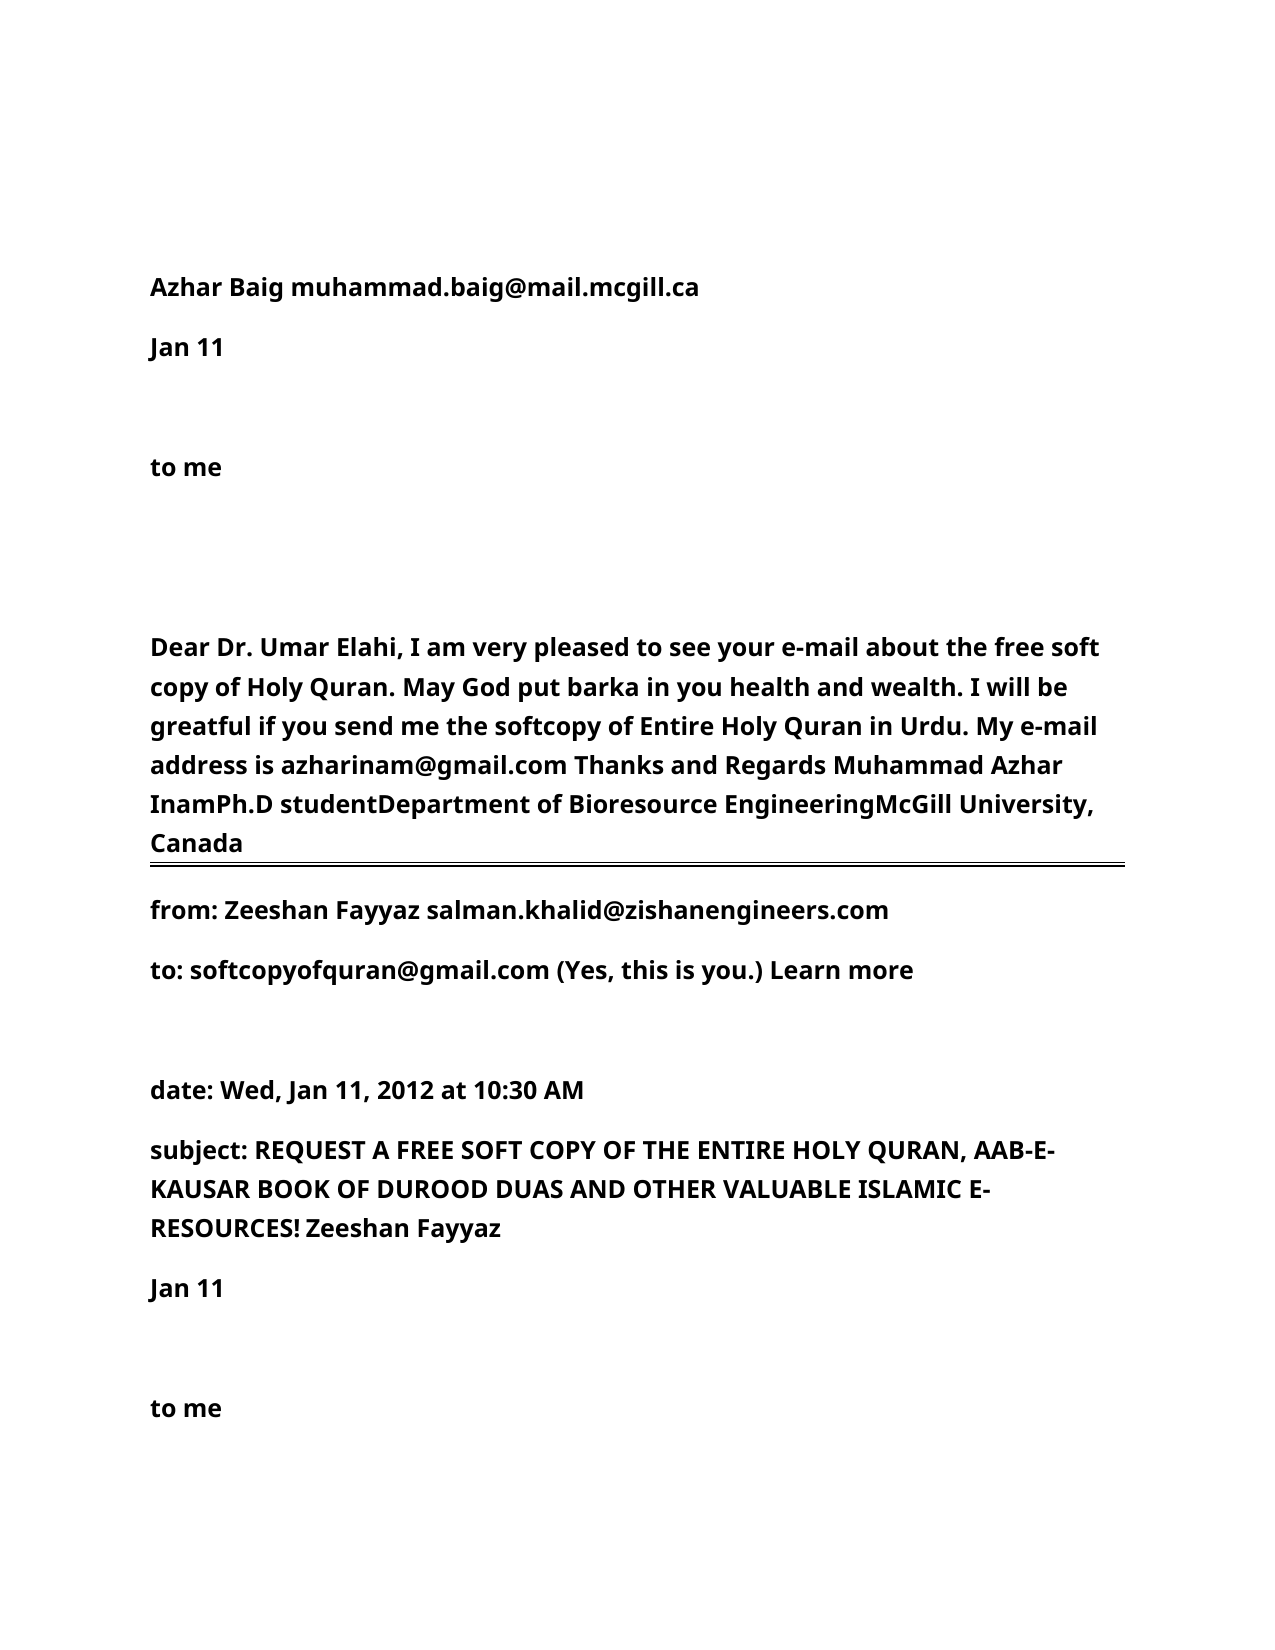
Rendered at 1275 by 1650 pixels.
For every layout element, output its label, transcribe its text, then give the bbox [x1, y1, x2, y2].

text Jan 11 [150, 1271, 1125, 1305]
text subject: REQUEST A FREE SOFT COPY OF THE ENTIRE HOLY QURAN, AAB-E-KAUSAR BOOK OF DUROOD DUAS AND OTHER VALUABLE ISLAMIC E-RESOURCES! Zeeshan Fayyaz [150, 1133, 1125, 1245]
text from: Zeeshan Fayyaz salman.khalid@zishanengineers.com [150, 893, 1125, 927]
text Jan 11 [150, 330, 1125, 364]
text Azhar Baig muhammad.baig@mail.mcgill.ca [150, 270, 1125, 304]
text to: softcopyofquran@gmail.com (Yes, this is you.) Learn more [150, 953, 1125, 987]
text date: Wed, Jan 11, 2012 at 10:30 AM [150, 1073, 1125, 1107]
text Dear Dr. Umar Elahi, I am very pleased to see your e-mail about the free soft copy of Holy Quran. May God put barka in you health and wealth. I will be greatful if you send me the softcopy of Entire Holy Quran in Urdu. My e-mail address is azharinam@gmail.com Thanks and Regards Muhammad Azhar InamPh.D studentDepartment of Bioresource EngineeringMcGill University, Canada [150, 630, 1125, 862]
text to me [150, 1391, 1125, 1425]
text to me [150, 450, 1125, 484]
